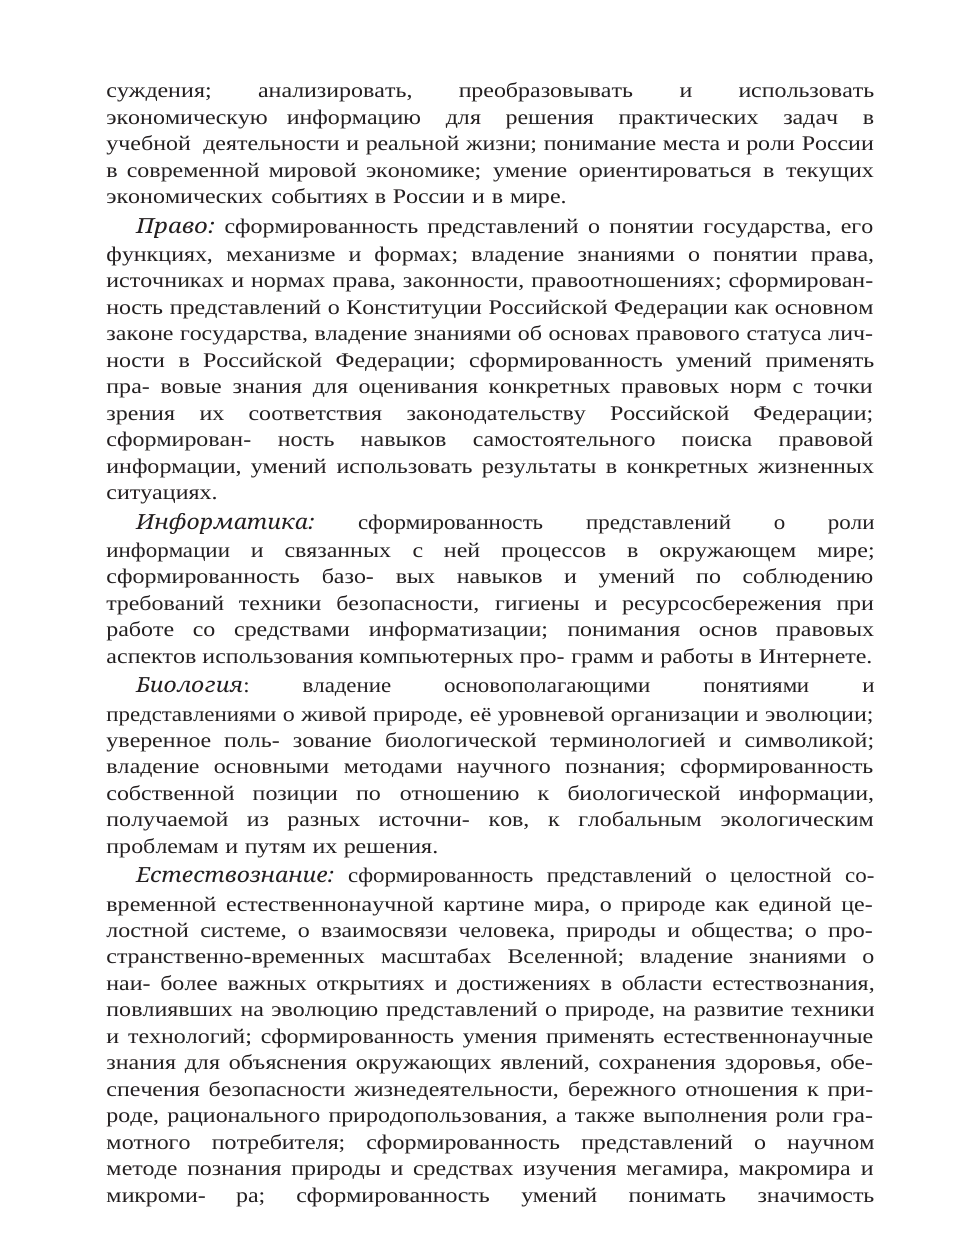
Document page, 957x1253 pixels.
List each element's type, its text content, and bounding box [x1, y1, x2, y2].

text суждения; анализировать, преобразовывать и использовать экономическую информацию для решения практических задач в учебной деятельности и реальной жизни; понимание места и роли России в современной мировой экономике; умение ориентироваться в текущих экономических событиях в России и в мире. [106, 78, 874, 208]
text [106, 861, 874, 1207]
text Биология: владение основополагающими понятиями и представлениями о живой природе, её уровневой организации и эволюции; уверенное поль- зование биологической терминологией и символикой; владение основными методами научного познания; сформированность собственной позиции по отношению к биологической информации, получаемой из разных источни- ков, к глобальным экологическим проблемам и путям их решения. [106, 671, 874, 858]
text Информатика: сформированность представлений о роли информации и связанных с ней процессов в окружающем мире; сформированность базо- вых навыков и умений по соблюдению требований техники безопасности, гигиены и ресурсосбережения при работе со средствами информатизации; понимания основ правовых аспектов использования компьютерных про- грамм и работы в Интернете. [106, 507, 874, 668]
text Право: сформированность представлений о понятии государства, его функциях, механизме и формах; владение знаниями о понятии права, источниках и нормах права, законности, правоотношениях; сформирован- ность представлений о Конституции Российской Федерации как основном законе государства, владение знаниями об основах правового статуса лич- ности в Российской Федерации; сформированность умений применять пра- вовые знания для оценивания конкретных правовых норм с точки зрения их соответствия законодательству Российской Федерации; сформирован- ность навыков самостоятельного поиска правовой информации, умений использовать результаты в конкретных жизненных ситуациях. [106, 211, 874, 504]
